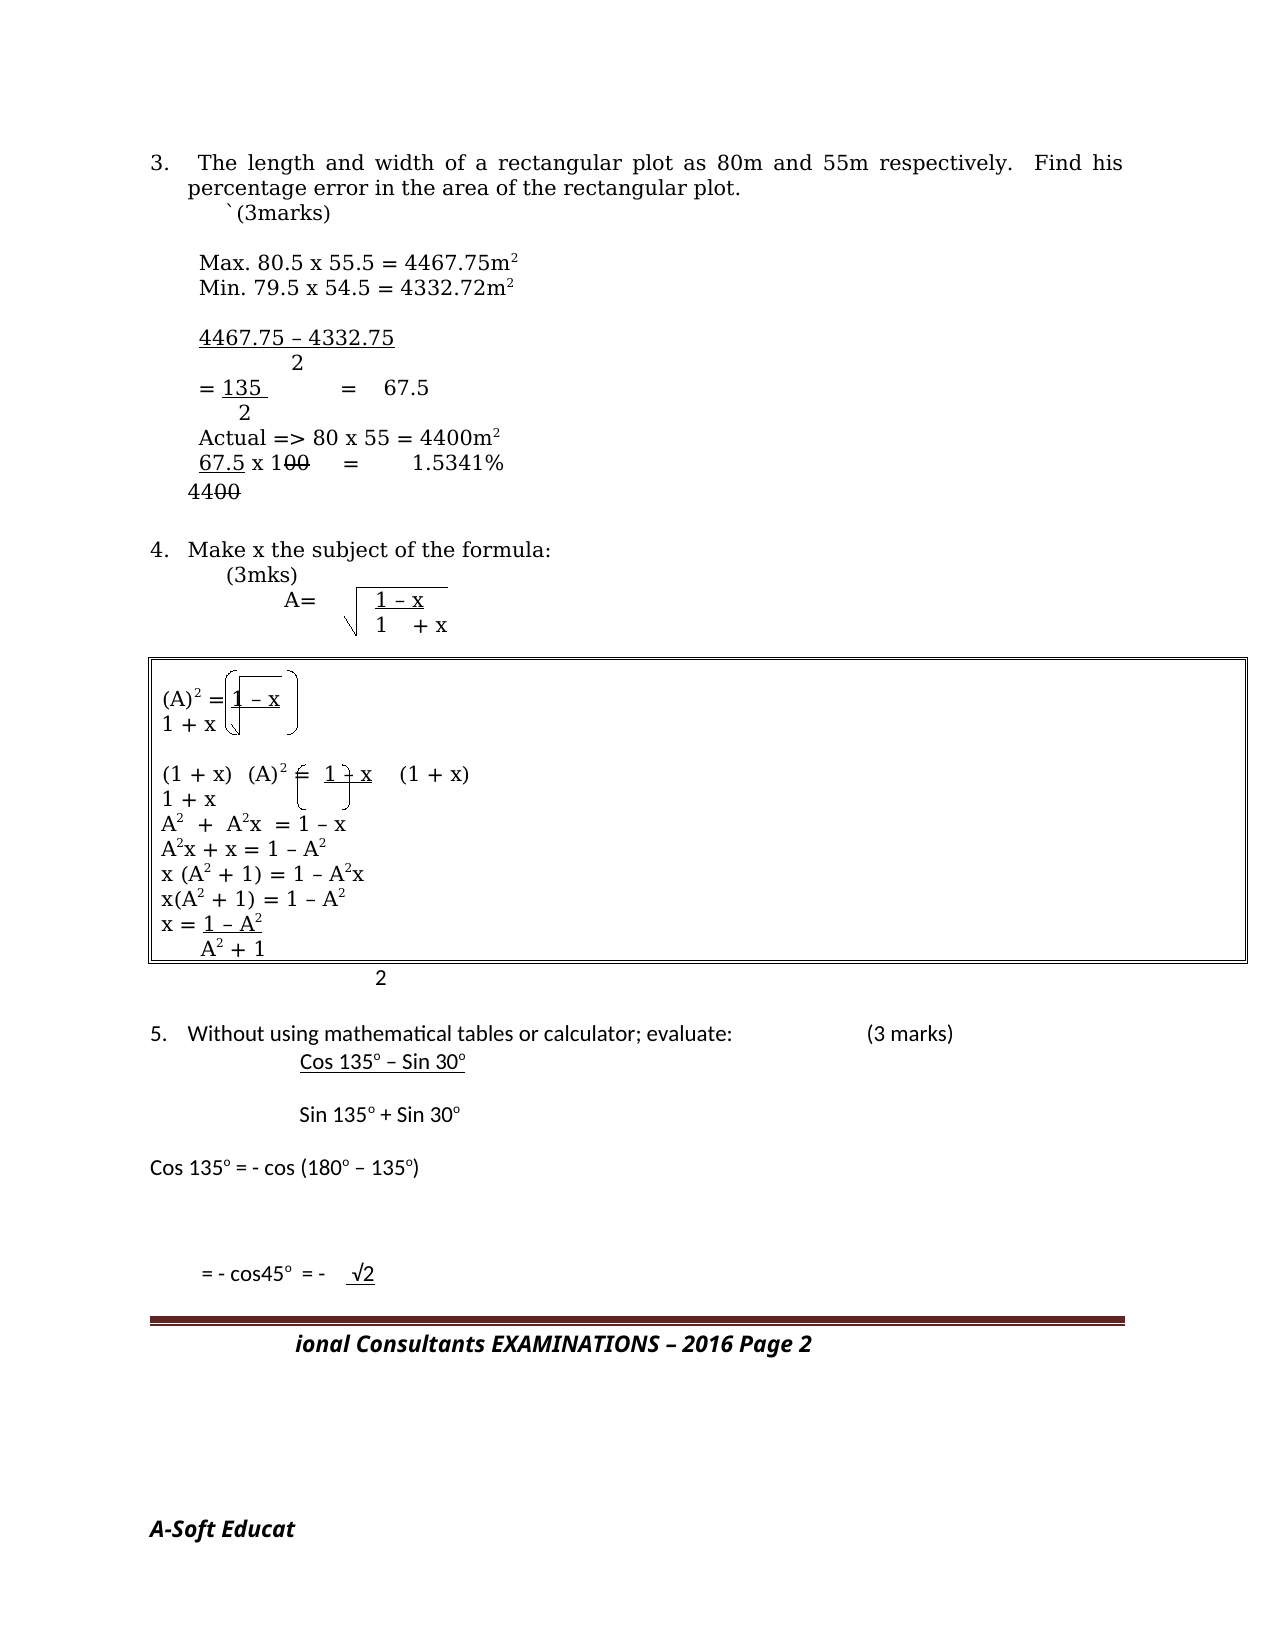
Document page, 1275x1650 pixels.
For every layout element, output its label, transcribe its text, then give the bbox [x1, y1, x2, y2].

list Actual => 80 x 55 = 4400m2 [199, 425, 1099, 450]
text = - cos45o = - √2 [150, 1259, 1125, 1288]
list Make x the subject of the formula: (3mks) [150, 536, 1125, 586]
list 4400 [187, 225, 1125, 504]
text Cos 135o = - cos (180o – 135o) [150, 1153, 1125, 1182]
list Min. 79.5 x 54.5 = 4332.72m2 [199, 275, 1099, 300]
list The length and width of a rectangular plot as 80m and 55m respectively. Find his percentage error in the area of the rectangular plot. `(3marks) [150, 150, 1125, 225]
text Cos 135o – Sin 30o [150, 1047, 1125, 1076]
text Sin 135o + Sin 30o [150, 1101, 1125, 1128]
list 2 [199, 400, 1099, 425]
list + x [375, 611, 1125, 636]
list A = 1 – x [225, 586, 1125, 611]
list 2 [199, 350, 1099, 375]
list Without using mathematical tables or calculator; evaluate: (3 marks) [150, 1019, 1125, 1047]
list 67.5 x 100 = 1.5341% [199, 450, 1099, 475]
list Max. 80.5 x 55.5 = 4467.75m2 [199, 250, 1099, 275]
table_header (A)2 = 1 – x 1 + x (1 + x) (A)2 = 1 – x (1 + x) 1 + x A2 + A2x = 1 – x A2x + x = 1 – A2 x (A2 + 1) = 1 – A2x x(A2 + 1) = 1 – A2 x = 1 – A2 A2 + 1 [152, 660, 1245, 960]
list 4467.75 – 4332.75 [199, 325, 1099, 350]
list = 135 = 67.5 [199, 375, 1099, 400]
